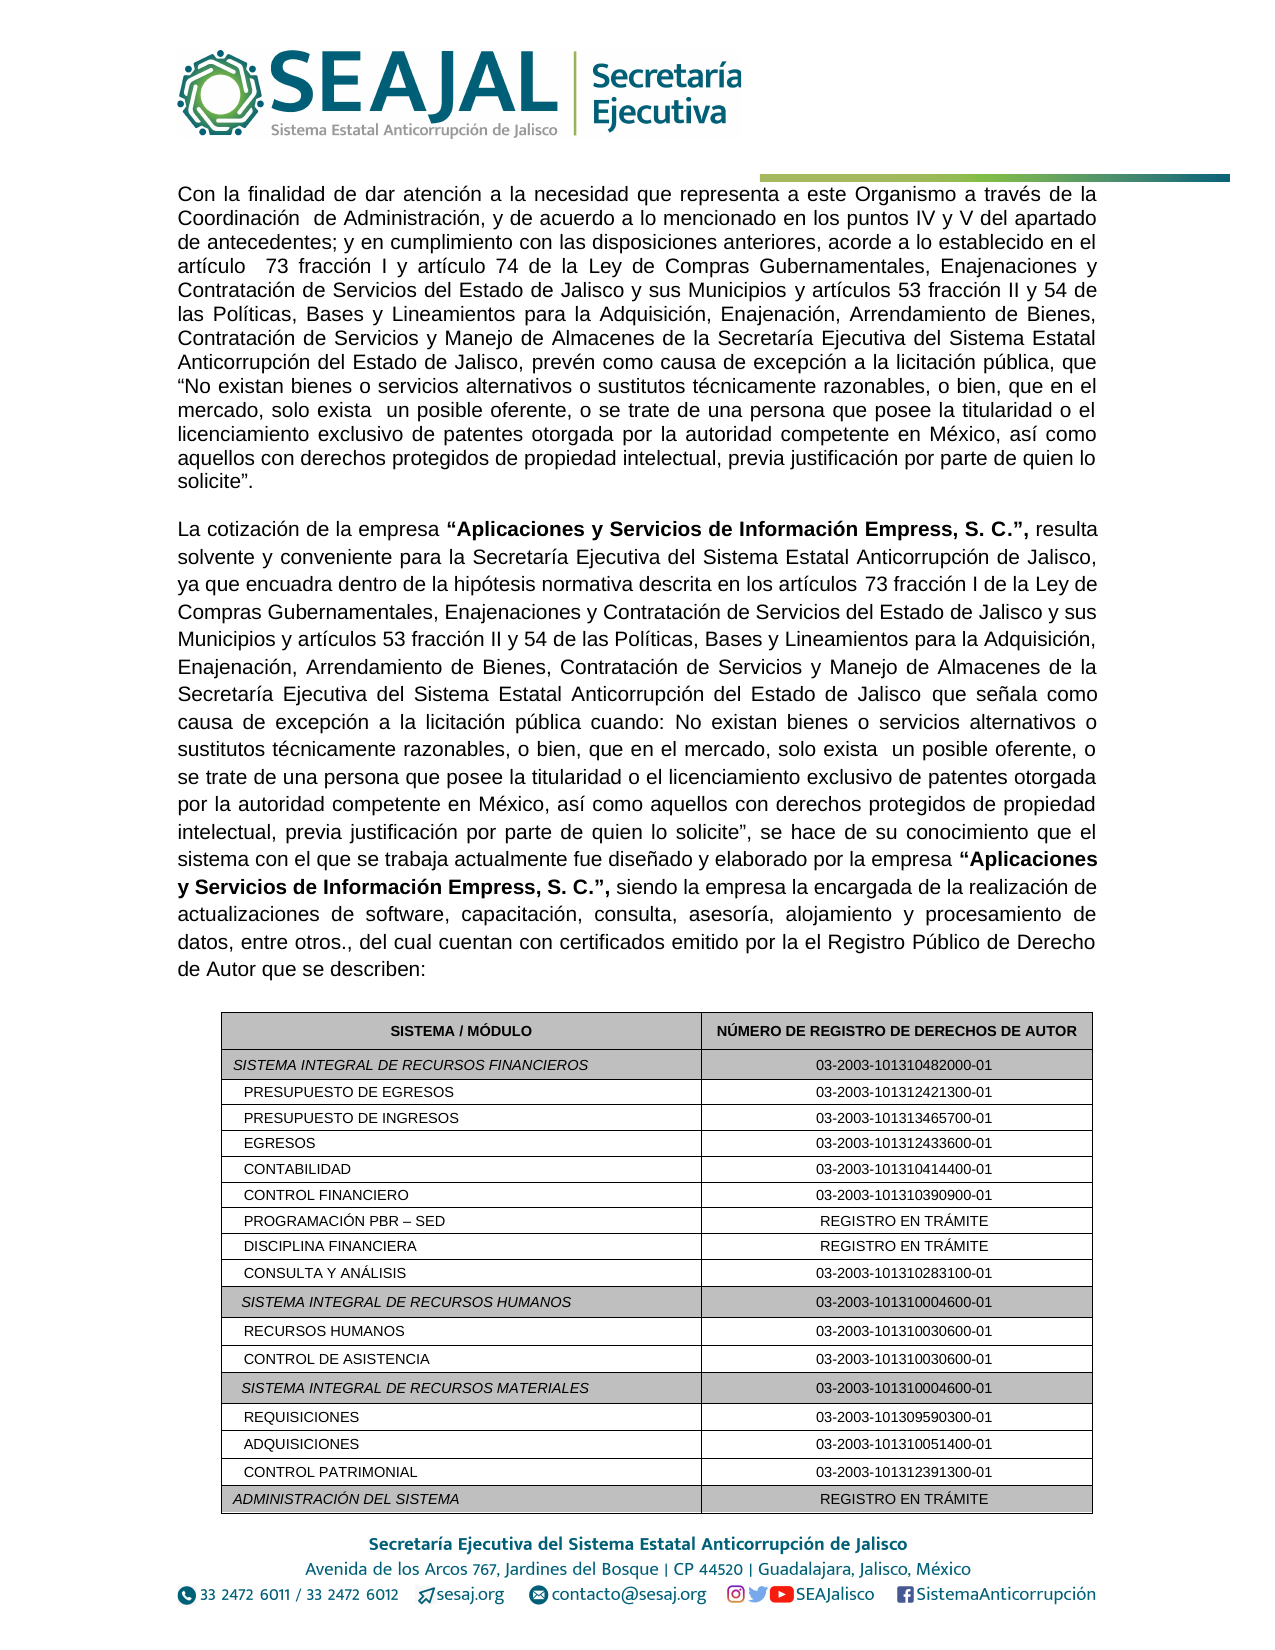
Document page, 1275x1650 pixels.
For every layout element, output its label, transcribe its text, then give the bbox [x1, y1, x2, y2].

table_cell 03-2003-101310030600-01 [702, 1318, 1092, 1344]
table_cell 03-2003-101310004600-01 [702, 1287, 1092, 1317]
table_cell 03-2003-101310004600-01 [702, 1373, 1092, 1403]
text Con la finalidad de dar atención a la necesidad que representa a este Organismo a través de la Coordinación de Administración, y de acuerdo a lo mencionado en los puntos IV y V del apartado de antecedentes; y en cumplimiento con las disposiciones anteriores, acorde a lo establecido en el artículo 73 fracción I y artículo 74 de la Ley de Compras Gubernamentales, Enajenaciones y Contratación de Servicios del Estado de Jalisco y sus Municipios y artículos 53 fracción II y 54 de las Políticas, Bases y Lineamientos para la Adquisición, Enajenación, Arrendamiento de Bienes, Contratación de Servicios y Manejo de Almacenes de la Secretaría Ejecutiva del Sistema Estatal Anticorrupción del Estado de Jalisco, prevén como causa de excepción a la licitación pública, que “No existan bienes o servicios alternativos o sustitutos técnicamente razonables, o bien, que en el mercado, solo exista un posible oferente, o se trate de una persona que posee la titularidad o el licenciamiento exclusivo de patentes otorgada por la autoridad competente en México, así como aquellos con derechos protegidos de propiedad intelectual, previa justificación por parte de quien lo solicite”. [177, 164, 1098, 493]
table_cell ADQUISICIONES [222, 1431, 701, 1458]
table_cell REGISTRO EN TRÁMITE [702, 1234, 1092, 1259]
table_cell CONTROL DE ASISTENCIA [222, 1346, 701, 1372]
table_cell 03-2003-101313465700-01 [702, 1105, 1092, 1130]
table_cell PROGRAMACIÓN PBR – SED [222, 1208, 701, 1233]
table_cell CONTROL FINANCIERO [222, 1183, 701, 1207]
text La cotización de la empresa “Aplicaciones y Servicios de Información Empress, S. C.”, resulta solvente y conveniente para la Secretaría Ejecutiva del Sistema Estatal Anticorrupción de Jalisco, ya que encuadra dentro de la hipótesis normativa descrita en los artículos 73 fracción I de la Ley de Compras Gubernamentales, Enajenaciones y Contratación de Servicios del Estado de Jalisco y sus Municipios y artículos 53 fracción II y 54 de las Políticas, Bases y Lineamientos para la Adquisición, Enajenación, Arrendamiento de Bienes, Contratación de Servicios y Manejo de Almacenes de la Secretaría Ejecutiva del Sistema Estatal Anticorrupción del Estado de Jalisco que señala como causa de excepción a la licitación pública cuando: No existan bienes o servicios alternativos o sustitutos técnicamente razonables, o bien, que en el mercado, solo exista un posible oferente, o se trate de una persona que posee la titularidad o el licenciamiento exclusivo de patentes otorgada por la autoridad competente en México, así como aquellos con derechos protegidos de propiedad intelectual, previa justificación por parte de quien lo solicite”, se hace de su conocimiento que el sistema con el que se trabaja actualmente fue diseñado y elaborado por la empresa “Aplicaciones y Servicios de Información Empress, S. C.”, siendo la empresa la encargada de la realización de actualizaciones de software, capacitación, consulta, asesoría, alojamiento y procesamiento de datos, entre otros., del cual cuentan con certificados emitido por la el Registro Público de Derecho de Autor que se describen: [177, 517, 1098, 981]
table_cell SISTEMA INTEGRAL DE RECURSOS HUMANOS [222, 1287, 701, 1317]
table_cell 03-2003-101310482000-01 [702, 1050, 1092, 1079]
picture [1098, 174, 1230, 182]
table_header NÚMERO DE REGISTRO DE DERECHOS DE AUTOR [702, 1013, 1092, 1049]
table_cell 03-2003-101310283100-01 [702, 1260, 1092, 1286]
table_cell PRESUPUESTO DE INGRESOS [222, 1105, 701, 1130]
table_cell REQUISICIONES [222, 1404, 701, 1430]
table_cell 03-2003-101312433600-01 [702, 1131, 1092, 1156]
table_cell 03-2003-101312421300-01 [702, 1080, 1092, 1104]
table_cell RECURSOS HUMANOS [222, 1318, 701, 1344]
table_cell 03-2003-101310030600-01 [702, 1346, 1092, 1372]
table_cell PRESUPUESTO DE EGRESOS [222, 1080, 701, 1104]
table_cell REGISTRO EN TRÁMITE [702, 1208, 1092, 1233]
table_cell CONTROL PATRIMONIAL [222, 1459, 701, 1485]
table_cell SISTEMA INTEGRAL DE RECURSOS MATERIALES [222, 1373, 701, 1403]
table_cell ADMINISTRACIÓN DEL SISTEMA [222, 1486, 701, 1512]
table_cell DISCIPLINA FINANCIERA [222, 1234, 701, 1259]
table_cell 03-2003-101312391300-01 [702, 1459, 1092, 1485]
table_header SISTEMA / MÓDULO [222, 1013, 701, 1049]
table_cell SISTEMA INTEGRAL DE RECURSOS FINANCIEROS [222, 1050, 701, 1079]
table_cell EGRESOS [222, 1131, 701, 1156]
table_cell 03-2003-101310390900-01 [702, 1183, 1092, 1207]
picture [177, 50, 742, 139]
table_cell CONSULTA Y ANÁLISIS [222, 1260, 701, 1286]
table_cell 03-2003-101309590300-01 [702, 1404, 1092, 1430]
table_cell 03-2003-101310414400-01 [702, 1157, 1092, 1182]
table_cell REGISTRO EN TRÁMITE [702, 1486, 1092, 1512]
table_cell CONTABILIDAD [222, 1157, 701, 1182]
table_cell 03-2003-101310051400-01 [702, 1431, 1092, 1458]
picture [177, 1526, 1098, 1615]
